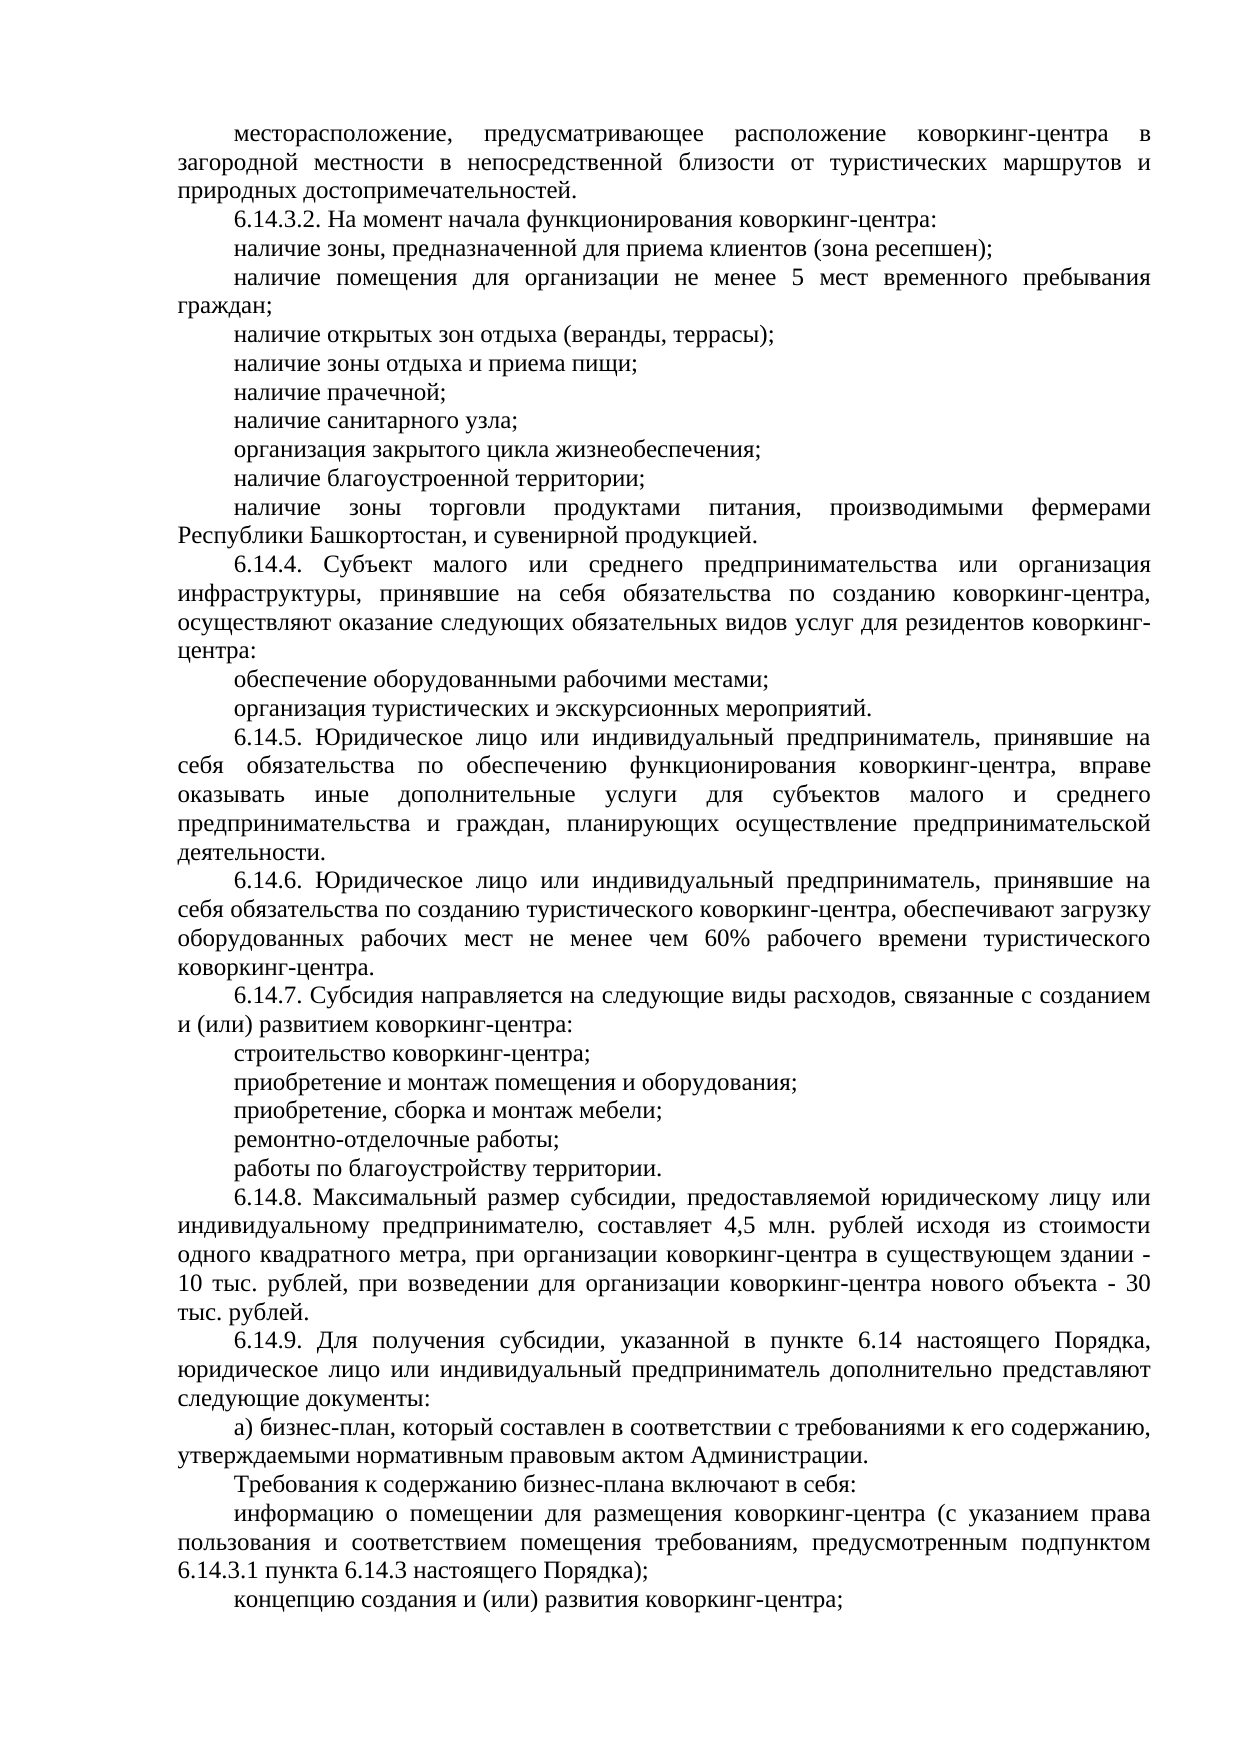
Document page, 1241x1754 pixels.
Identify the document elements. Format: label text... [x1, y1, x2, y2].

text обеспечение оборудованными рабочими местами; [177, 664, 1152, 693]
text наличие открытых зон отдыха (веранды, террасы); [177, 319, 1152, 348]
text концепцию создания и (или) развития коворкинг-центра; [177, 1584, 1152, 1613]
text организация закрытого цикла жизнеобеспечения; [177, 434, 1152, 463]
text наличие зоны отдыха и приема пищи; [177, 348, 1152, 377]
text 6.14.9. Для получения субсидии, указанной в пункте 6.14 настоящего Порядка, юридическое лицо или индивидуальный предприниматель дополнительно представляют следующие документы: [177, 1326, 1152, 1412]
text 6.14.4. Субъект малого или среднего предпринимательства или организация инфраструктуры, принявшие на себя обязательства по созданию коворкинг-центра, осуществляют оказание следующих обязательных видов услуг для резидентов коворкинг-центра: [177, 549, 1152, 664]
text строительство коворкинг-центра; [177, 1038, 1152, 1067]
text наличие прачечной; [177, 377, 1152, 406]
text приобретение, сборка и монтаж мебели; [177, 1096, 1152, 1124]
text наличие помещения для организации не менее 5 мест временного пребывания граждан; [177, 262, 1152, 319]
text наличие санитарного узла; [177, 406, 1152, 434]
text 6.14.7. Субсидия направляется на следующие виды расходов, связанные с созданием и (или) развитием коворкинг-центра: [177, 981, 1152, 1038]
text наличие благоустроенной территории; [177, 463, 1152, 492]
text 6.14.5. Юридическое лицо или индивидуальный предприниматель, принявшие на себя обязательства по обеспечению функционирования коворкинг-центра, вправе оказывать иные дополнительные услуги для субъектов малого и среднего предпринимательства и граждан, планирующих осуществление предпринимательской деятельности. [177, 722, 1152, 866]
text ремонтно-отделочные работы; [177, 1124, 1152, 1153]
text работы по благоустройству территории. [177, 1153, 1152, 1182]
text наличие зоны торговли продуктами питания, производимыми фермерами Республики Башкортостан, и сувенирной продукцией. [177, 492, 1152, 549]
text 6.14.3.2. На момент начала функционирования коворкинг-центра: [177, 204, 1152, 233]
text 6.14.8. Максимальный размер субсидии, предоставляемой юридическому лицу или индивидуальному предпринимателю, составляет 4,5 млн. рублей исходя из стоимости одного квадратного метра, при организации коворкинг-центра в существующем здании - 10 тыс. рублей, при возведении для организации коворкинг-центра нового объекта - 30 тыс. рублей. [177, 1182, 1152, 1326]
text организация туристических и экскурсионных мероприятий. [177, 693, 1152, 722]
text а) бизнес-план, который составлен в соответствии с требованиями к его содержанию, утверждаемыми нормативным правовым актом Администрации. [177, 1412, 1152, 1469]
text 6.14.6. Юридическое лицо или индивидуальный предприниматель, принявшие на себя обязательства по созданию туристического коворкинг-центра, обеспечивают загрузку оборудованных рабочих мест не менее чем 60% рабочего времени туристического коворкинг-центра. [177, 866, 1152, 981]
text информацию о помещении для размещения коворкинг-центра (с указанием права пользования и соответствием помещения требованиям, предусмотренным подпунктом 6.14.3.1 пункта 6.14.3 настоящего Порядка); [177, 1498, 1152, 1584]
text наличие зоны, предназначенной для приема клиентов (зона ресепшен); [177, 233, 1152, 262]
text Требования к содержанию бизнес-плана включают в себя: [177, 1469, 1152, 1498]
text приобретение и монтаж помещения и оборудования; [177, 1067, 1152, 1096]
text месторасположение, предусматривающее расположение коворкинг-центра в загородной местности в непосредственной близости от туристических маршрутов и природных достопримечательностей. [177, 118, 1152, 204]
